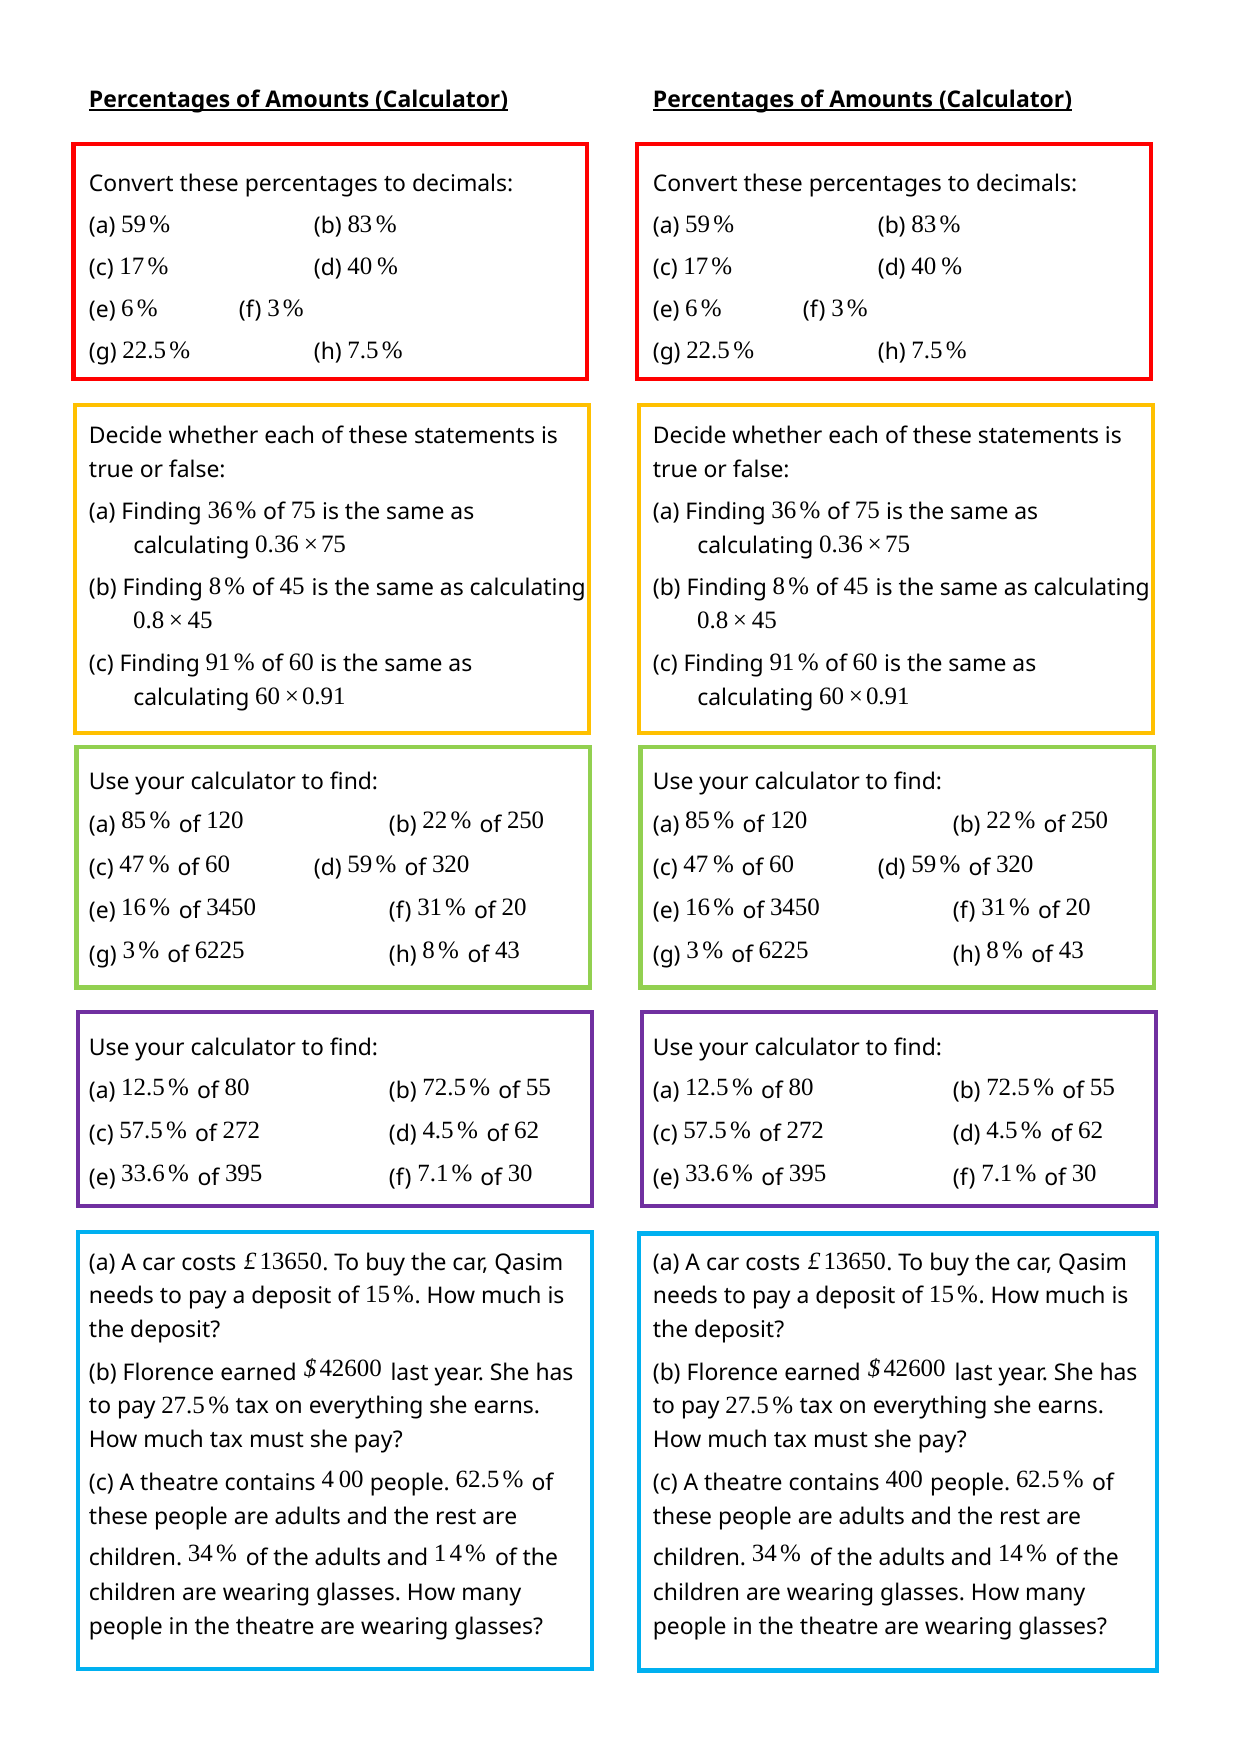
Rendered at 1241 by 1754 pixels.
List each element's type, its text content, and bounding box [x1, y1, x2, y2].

text (a) of (b) of [89, 807, 588, 839]
text (e) of (f) of [89, 1160, 588, 1192]
text (a) A car costs . To buy the car, Qasim needs to pay a deposit of . How much is the deposit? [89, 1246, 588, 1344]
text (g) (h) [653, 335, 1149, 366]
text (a) (b) [89, 209, 585, 240]
text (c) of (d) of [653, 1117, 1152, 1149]
text (a) A car costs . To buy the car, Qasim needs to pay a deposit of . How much is the deposit? [653, 1246, 1152, 1344]
text Use your calculator to find: [653, 1031, 1152, 1063]
text (c) of (d) of [653, 850, 1152, 882]
text (e) (f) [89, 293, 585, 324]
text Convert these percentages to decimals: [89, 167, 585, 198]
text (e) of (f) of [653, 893, 1152, 925]
text (g) (h) [89, 335, 585, 366]
text (c) of (d) of [89, 850, 588, 882]
text (a) Finding of is the same as calculating [653, 495, 1151, 560]
text Decide whether each of these statements is true or false: [89, 419, 587, 484]
text (a) Finding of is the same as calculating [89, 495, 587, 560]
text (g) of (h) of [89, 937, 588, 969]
text (a) (b) [653, 209, 1149, 240]
text Use your calculator to find: [653, 765, 1152, 796]
text Use your calculator to find: [89, 765, 588, 796]
text (e) of (f) of [89, 893, 588, 925]
text Use your calculator to find: [89, 1031, 588, 1063]
text Convert these percentages to decimals: [653, 167, 1149, 198]
text (e) of (f) of [653, 1160, 1152, 1192]
text (c) A theatre contains people. of these people are adults and the rest are children. of the adults and of the children are wearing glasses. How many people in the theatre are wearing glasses? [89, 1465, 588, 1641]
text (a) of (b) of [89, 1073, 588, 1105]
text (a) of (b) of [653, 1073, 1152, 1105]
text (g) of (h) of [653, 937, 1152, 969]
text (c) Finding of is the same as calculating [89, 647, 587, 712]
text (c) (d) [89, 251, 585, 282]
text (c) Finding of is the same as calculating [653, 647, 1151, 712]
text (b) Florence earned last year. She has to pay tax on everything she earns. How much tax must she pay? [89, 1355, 588, 1454]
text (b) Florence earned last year. She has to pay tax on everything she earns. How much tax must she pay? [653, 1355, 1152, 1454]
text (b) Finding of is the same as calculating [89, 571, 587, 636]
text Decide whether each of these statements is true or false: [653, 419, 1151, 484]
text Percentages of Amounts (Calculator) [653, 83, 1152, 114]
text (c) A theatre contains people. of these people are adults and the rest are children. of the adults and of the children are wearing glasses. How many people in the theatre are wearing glasses? [653, 1465, 1152, 1641]
text (a) of (b) of [653, 807, 1152, 839]
text Percentages of Amounts (Calculator) [89, 83, 588, 114]
text (e) (f) [653, 293, 1149, 324]
text (c) (d) [653, 251, 1149, 282]
text (b) Finding of is the same as calculating [653, 571, 1151, 636]
text (c) of (d) of [89, 1117, 588, 1149]
